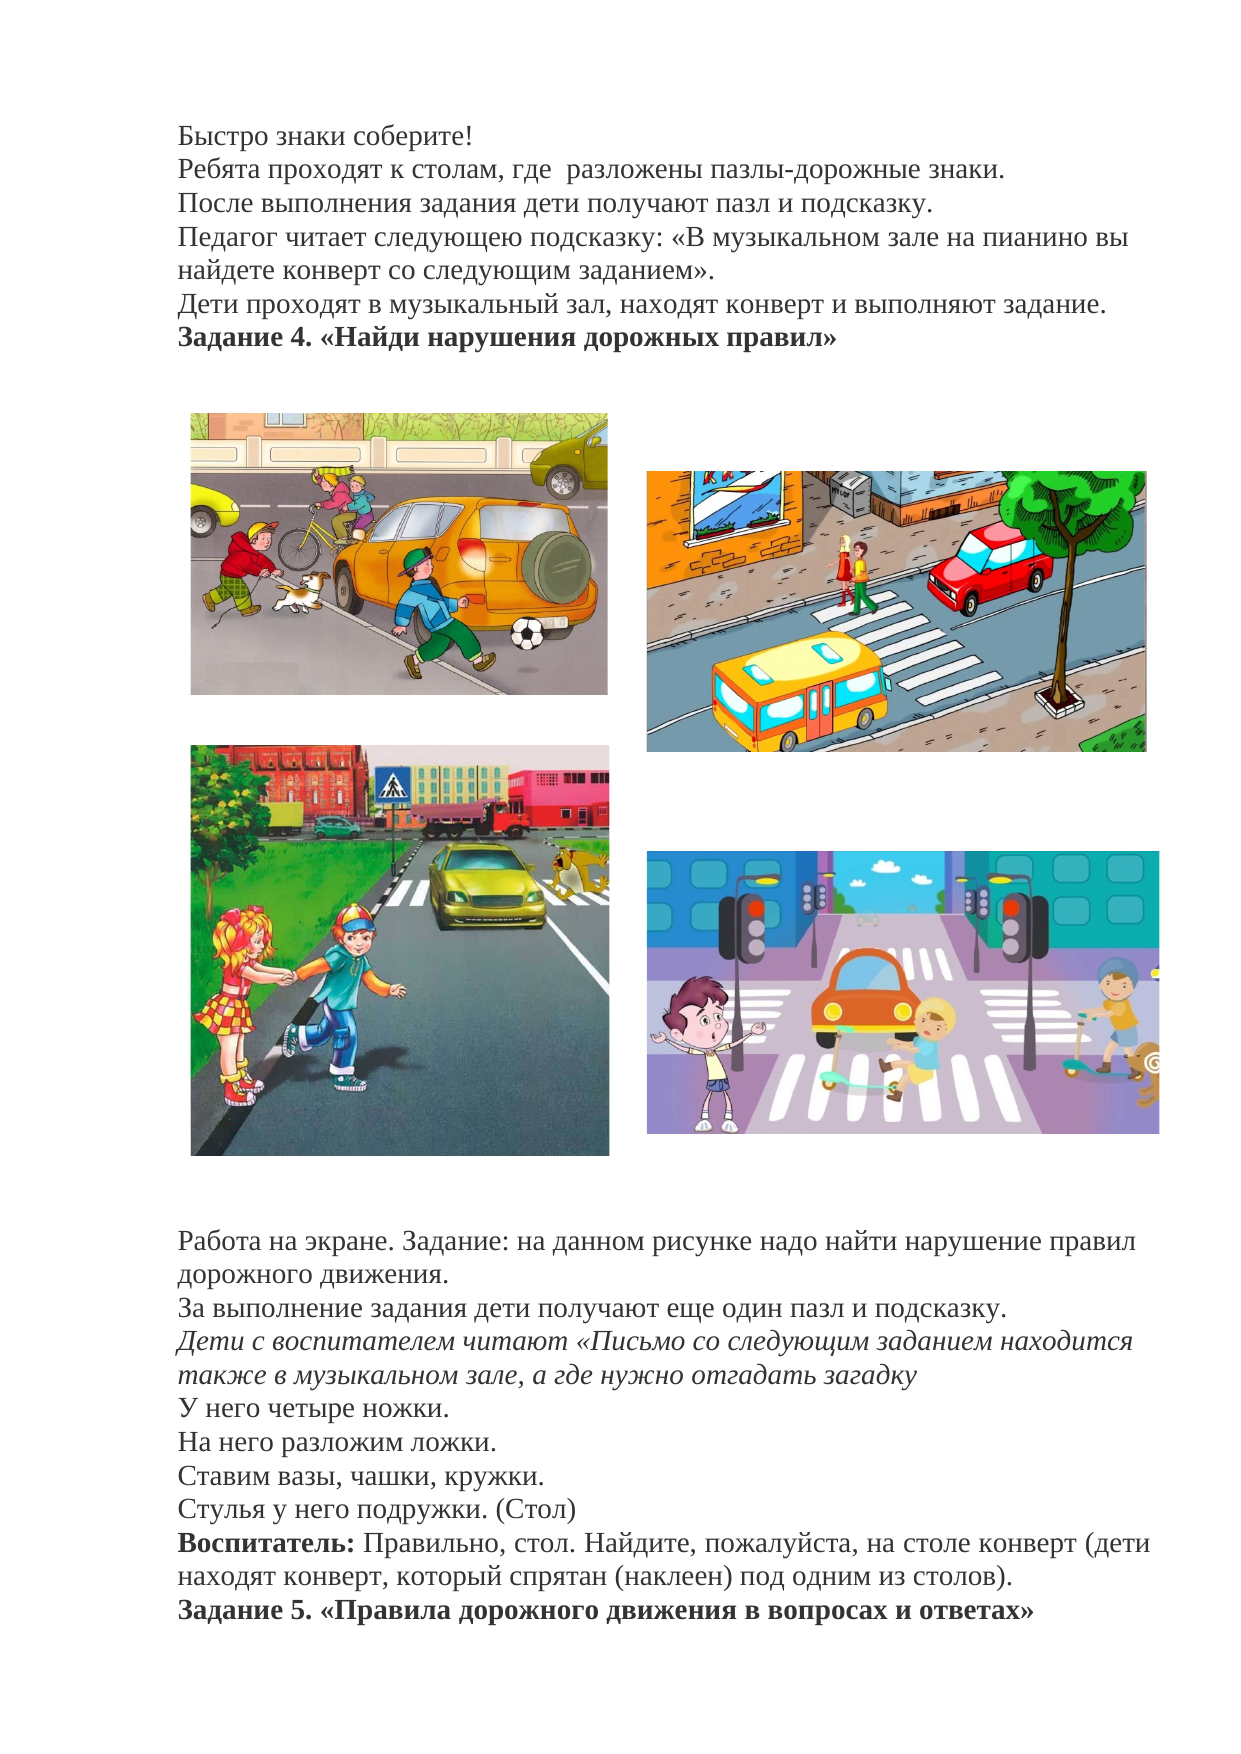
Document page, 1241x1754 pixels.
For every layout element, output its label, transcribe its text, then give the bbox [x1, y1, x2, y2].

text Ребята проходят к столам, где разложены пазлы-дорожные знаки. [177, 152, 1152, 185]
text За выполнение задания дети получают еще один пазл и подсказку. [177, 1290, 1152, 1323]
picture [190, 413, 608, 695]
text Воспитатель: Правильно, стол. Найдите, пожалуйста, на столе конверт (дети находят конверт, который спрятан (наклеен) под одним из столов). [177, 1525, 1152, 1592]
text Ставим вазы, чашки, кружки. [177, 1458, 1152, 1491]
text Работа на экране. Задание: на данном рисунке надо найти нарушение правил [177, 1223, 1152, 1256]
picture [190, 745, 610, 1156]
text После выполнения задания дети получают пазл и подсказку. [177, 185, 1152, 219]
text Дети с воспитателем читают «Письмо со следующим заданием находится также в музыкальном зале, а где нужно отгадать загадку [177, 1323, 1152, 1391]
text У него четыре ножки. [177, 1391, 1152, 1424]
text Дети проходят в музыкальный зал, находят конверт и выполняют задание. [177, 286, 1152, 319]
picture [646, 851, 1160, 1134]
text Задание 5. «Правила дорожного движения в вопросах и ответах» [177, 1592, 1152, 1625]
text Стулья у него подружки. (Стол) [177, 1491, 1152, 1525]
text Задание 4. «Найди нарушения дорожных правил» [177, 319, 1152, 353]
text найдете конверт со следующим заданием». [177, 252, 1152, 286]
text Быстро знаки соберите! [177, 118, 1152, 152]
text Педагог читает следующею подсказку: «В музыкальном зале на пианино вы [177, 219, 1152, 252]
text На него разложим ложки. [177, 1424, 1152, 1458]
text дорожного движения. [177, 1256, 1152, 1290]
picture [646, 471, 1147, 752]
